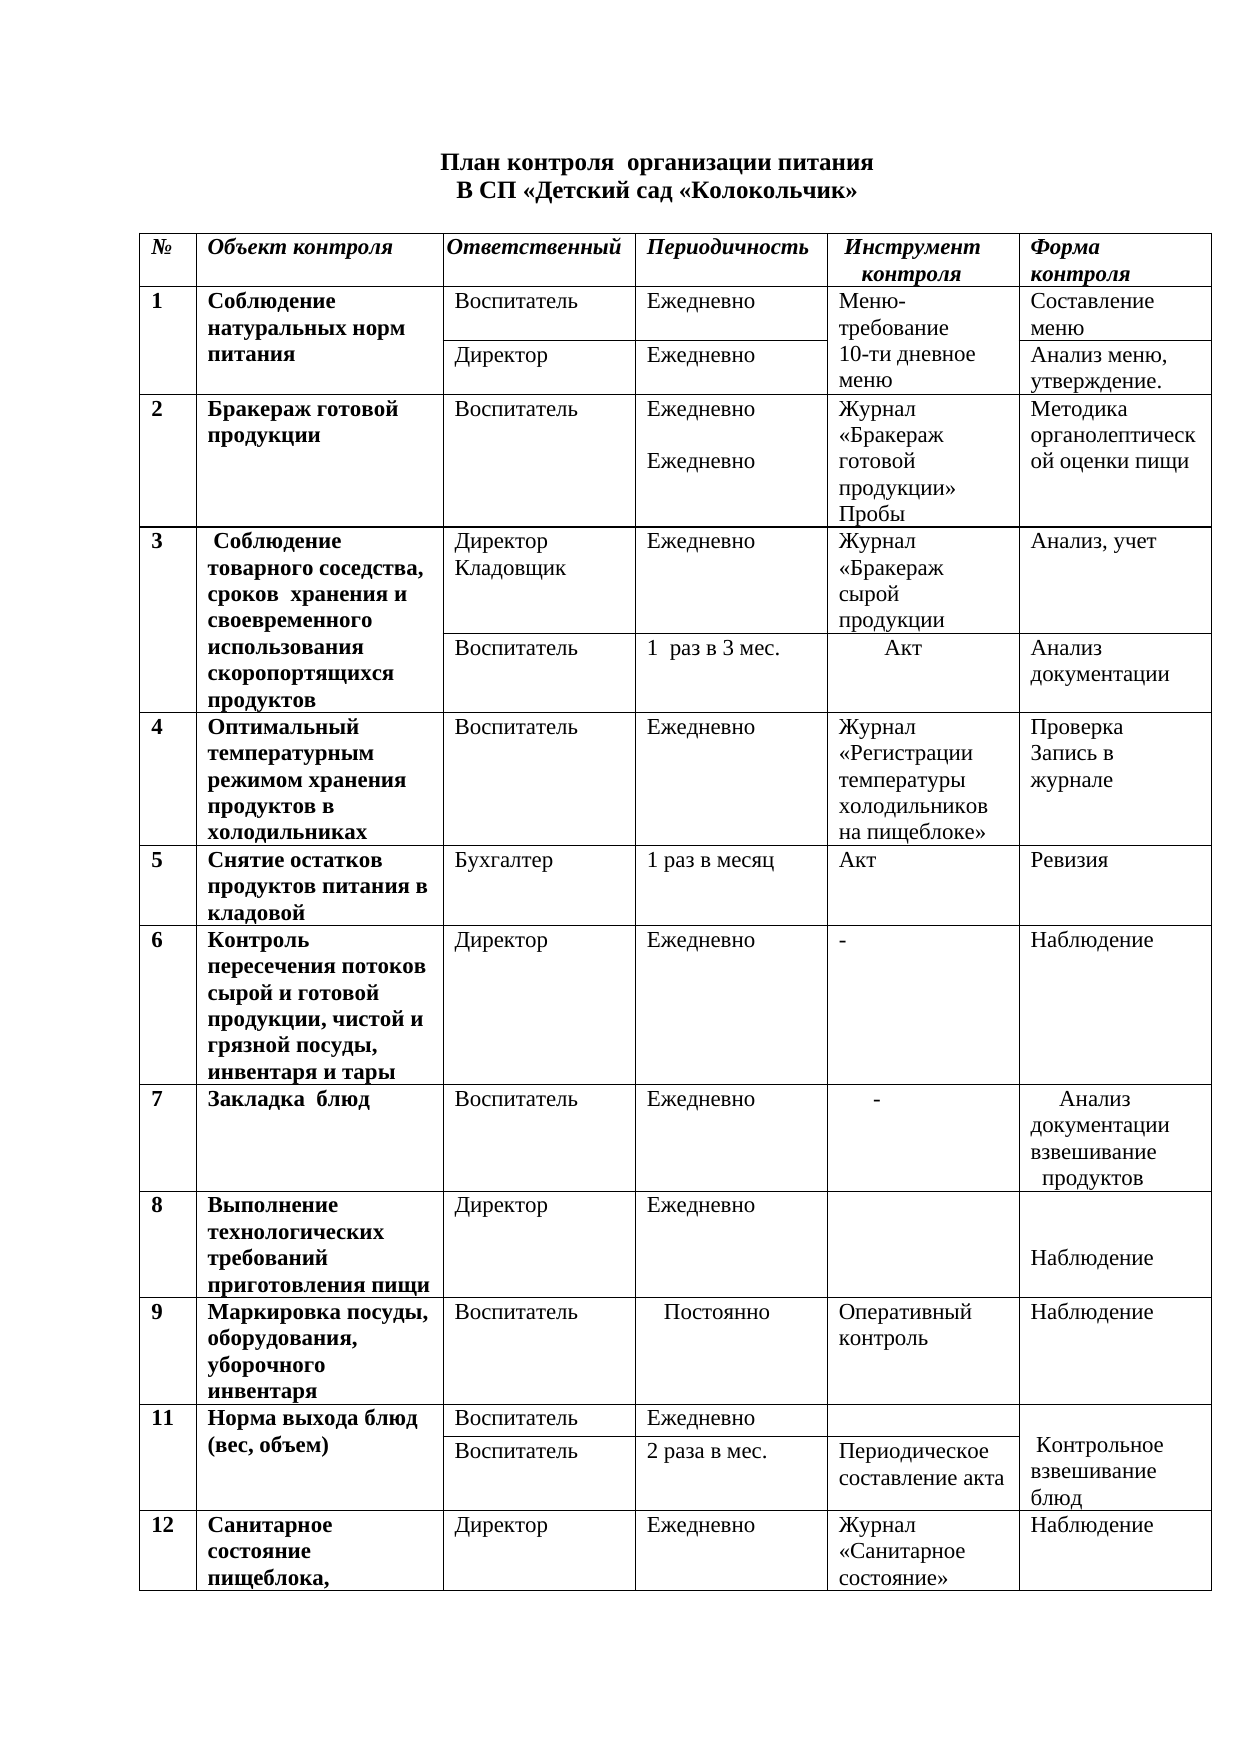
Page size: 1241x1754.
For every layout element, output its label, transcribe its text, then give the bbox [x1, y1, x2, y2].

table_cell Воспитатель [444, 713, 635, 845]
table_cell Закладка блюд [197, 1085, 443, 1191]
table_cell Анализ меню, утверждение. [1020, 341, 1211, 394]
table_cell 4 [140, 713, 196, 845]
table_cell Наблюдение [1020, 1192, 1211, 1297]
table_cell Воспитатель [444, 634, 635, 712]
table_cell - [828, 926, 1019, 1084]
table_cell 7 [140, 1085, 196, 1191]
table_header Периодичность [636, 234, 827, 286]
table_cell - [828, 1085, 1019, 1191]
table_cell 12 [140, 1511, 196, 1590]
table_cell Директор [444, 1511, 635, 1590]
table_cell 1 раз в месяц [636, 846, 827, 925]
table_cell 11 [140, 1405, 196, 1510]
table_cell Директор [444, 341, 635, 394]
table_cell Ежедневно [636, 713, 827, 845]
table_header Форма контроля [1020, 234, 1211, 286]
table_cell Проверка Запись в журнале [1020, 713, 1211, 845]
table_cell Акт [828, 634, 1019, 712]
table_cell 2 [140, 395, 196, 526]
table_cell Анализ, учет [1020, 528, 1211, 633]
table_cell [828, 1405, 1019, 1436]
table_cell Снятие остатков продуктов питания в кладовой [197, 846, 443, 925]
table_header Объект контроля [197, 234, 443, 286]
table_cell Периодическое составление акта [828, 1437, 1019, 1510]
table_cell Ежедневно [636, 341, 827, 394]
text План контроля организации питания [177, 147, 1137, 176]
table_cell Норма выхода блюд (вес, объем) [197, 1405, 443, 1510]
table_cell [828, 1192, 1019, 1297]
table_cell Акт [828, 846, 1019, 925]
table_cell 3 [140, 528, 196, 712]
table_cell Маркировка посуды, оборудования, уборочного инвентаря [197, 1298, 443, 1403]
table_cell Воспитатель [444, 1437, 635, 1510]
table_cell Контроль пересечения потоков сырой и готовой продукции, чистой и грязной посуды, инвентаря и тары [197, 926, 443, 1084]
table_cell Ежедневно [636, 1511, 827, 1590]
table_cell Ежедневно [636, 287, 827, 340]
table_cell Журнал «Санитарное состояние» [828, 1511, 1019, 1590]
table_cell Директор [444, 926, 635, 1084]
table_cell Ежедневно [636, 1405, 827, 1436]
table_cell 9 [140, 1298, 196, 1403]
table_cell Журнал «Бракераж сырой продукции [828, 528, 1019, 633]
table_cell Наблюдение [1020, 926, 1211, 1084]
table_header Ответственный [444, 234, 635, 286]
table_cell Бракераж готовой продукции [197, 395, 443, 526]
table_cell Оперативный контроль [828, 1298, 1019, 1403]
table_cell Воспитатель [444, 395, 635, 526]
table_cell Директор Кладовщик [444, 528, 635, 633]
table_cell Меню- требование 10-ти дневное меню [828, 287, 1019, 394]
table_header № [140, 234, 196, 286]
table_cell 2 раза в мес. [636, 1437, 827, 1510]
table_cell 8 [140, 1192, 196, 1297]
table_cell 5 [140, 846, 196, 925]
table_cell Воспитатель [444, 1085, 635, 1191]
table_header Инструмент контроля [828, 234, 1019, 286]
table_cell Анализ документации [1020, 634, 1211, 712]
table_cell Воспитатель [444, 1405, 635, 1436]
table_cell Соблюдение товарного соседства, сроков хранения и своевременного использования скоропортящихся продуктов [197, 528, 443, 712]
table_cell 1 [140, 287, 196, 394]
table_cell Наблюдение [1020, 1511, 1211, 1590]
table_cell Составление меню [1020, 287, 1211, 340]
table_cell Ревизия [1020, 846, 1211, 925]
table_cell Постоянно [636, 1298, 827, 1403]
table_cell Оптимальный температурным режимом хранения продуктов в холодильниках [197, 713, 443, 845]
table_cell Выполнение технологических требований приготовления пищи [197, 1192, 443, 1297]
table_cell Соблюдение натуральных норм питания [197, 287, 443, 394]
table_cell Ежедневно [636, 528, 827, 633]
table_cell Контрольное взвешивание блюд [1020, 1405, 1211, 1510]
table_cell 6 [140, 926, 196, 1084]
table_cell Анализ документации взвешивание продуктов [1020, 1085, 1211, 1191]
table_cell Методика органолептической оценки пищи [1020, 395, 1211, 526]
table_cell Директор [444, 1192, 635, 1297]
table_cell 1 раз в 3 мес. [636, 634, 827, 712]
table_cell Воспитатель [444, 1298, 635, 1403]
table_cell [197, 1511, 443, 1590]
text В СП «Детский сад «Колокольчик» [177, 176, 1137, 204]
table_cell Журнал «Бракераж готовой продукции» Пробы [828, 395, 1019, 526]
table_cell Ежедневно Ежедневно [636, 395, 827, 526]
table_cell Бухгалтер [444, 846, 635, 925]
table_cell Ежедневно [636, 1192, 827, 1297]
table_cell Ежедневно [636, 926, 827, 1084]
table_cell Ежедневно [636, 1085, 827, 1191]
table_cell Воспитатель [444, 287, 635, 340]
table_cell Журнал «Регистрации температуры холодильников на пищеблоке» [828, 713, 1019, 845]
table_cell Наблюдение [1020, 1298, 1211, 1403]
